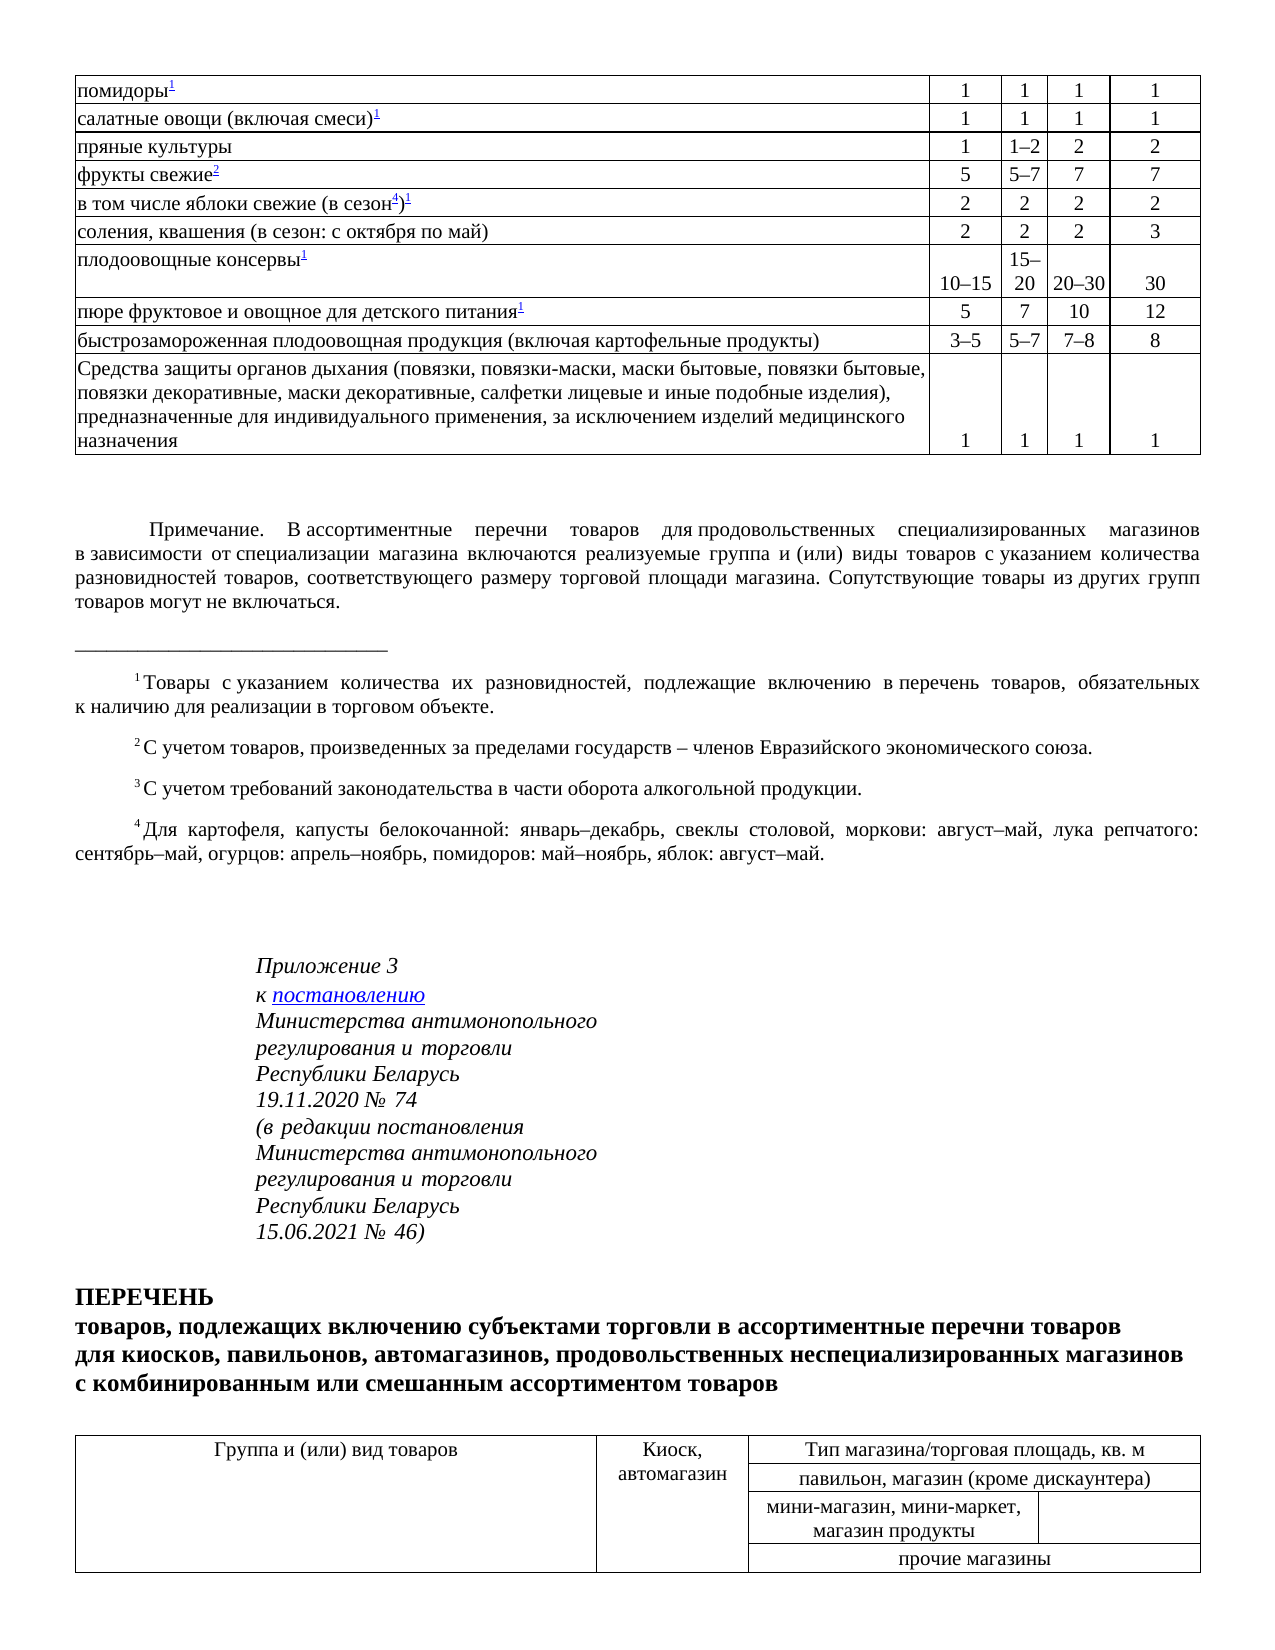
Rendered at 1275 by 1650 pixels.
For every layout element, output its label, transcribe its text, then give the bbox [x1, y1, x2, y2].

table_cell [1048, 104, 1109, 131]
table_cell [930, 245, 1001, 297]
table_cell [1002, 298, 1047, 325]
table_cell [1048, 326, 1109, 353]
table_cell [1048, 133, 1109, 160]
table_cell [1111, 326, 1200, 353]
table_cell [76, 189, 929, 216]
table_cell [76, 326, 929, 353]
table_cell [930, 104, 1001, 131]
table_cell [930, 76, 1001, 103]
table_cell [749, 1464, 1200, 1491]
text 2 С учетом товаров, произведенных за пределами государств – членов Евразийского экономического союза. [75, 735, 1200, 759]
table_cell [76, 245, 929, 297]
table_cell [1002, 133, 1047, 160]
text ______________________________ [75, 629, 1200, 654]
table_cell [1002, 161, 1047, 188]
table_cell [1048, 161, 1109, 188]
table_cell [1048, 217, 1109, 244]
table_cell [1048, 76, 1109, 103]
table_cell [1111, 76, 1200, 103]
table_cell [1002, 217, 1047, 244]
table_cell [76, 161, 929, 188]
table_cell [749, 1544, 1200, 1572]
text 4 Для картофеля, капусты белокочанной: январь–декабрь, свеклы столовой, моркови: август–май, лука репчатого: сентябрь–май, огурцов: апрель–ноябрь, помидоров: май–ноябрь, яблок: август–май. [75, 817, 1200, 865]
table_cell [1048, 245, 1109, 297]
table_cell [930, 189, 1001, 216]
title ПЕРЕЧЕНЬ товаров, подлежащих включению субъектами торговли в ассортиментные перечни товаров для киосков, павильонов, автомагазинов, продовольственных неспециализированных магазинов с комбинированным или смешанным ассортиментом товаров [75, 1282, 1200, 1397]
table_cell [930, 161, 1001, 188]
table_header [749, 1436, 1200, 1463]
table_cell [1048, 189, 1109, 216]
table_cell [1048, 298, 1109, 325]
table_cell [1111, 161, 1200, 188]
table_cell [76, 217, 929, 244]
text 1 Товары с указанием количества их разновидностей, подлежащие включению в перечень товаров, обязательных к наличию для реализации в торговом объекте. [75, 670, 1200, 718]
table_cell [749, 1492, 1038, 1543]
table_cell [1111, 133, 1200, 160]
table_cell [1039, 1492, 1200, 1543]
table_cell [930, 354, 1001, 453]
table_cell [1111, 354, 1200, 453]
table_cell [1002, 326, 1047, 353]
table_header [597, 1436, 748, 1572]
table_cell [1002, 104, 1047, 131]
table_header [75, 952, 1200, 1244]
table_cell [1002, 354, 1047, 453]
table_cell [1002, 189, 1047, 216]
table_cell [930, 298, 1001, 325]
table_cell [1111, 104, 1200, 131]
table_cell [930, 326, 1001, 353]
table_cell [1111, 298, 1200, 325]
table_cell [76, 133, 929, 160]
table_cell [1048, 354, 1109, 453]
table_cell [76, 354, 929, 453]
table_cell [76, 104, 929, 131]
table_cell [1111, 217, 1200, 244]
text 3 С учетом требований законодательства в части оборота алкогольной продукции. [75, 776, 1200, 800]
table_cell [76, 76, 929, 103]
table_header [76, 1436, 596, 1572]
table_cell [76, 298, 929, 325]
text Примечание. В ассортиментные перечни товаров для продовольственных специализированных магазинов в зависимости от специализации магазина включаются реализуемые группа и (или) виды товаров с указанием количества разновидностей товаров, соответствующего размеру торговой площади магазина. Сопутствующие товары из других групп товаров могут не включаться. [75, 517, 1200, 613]
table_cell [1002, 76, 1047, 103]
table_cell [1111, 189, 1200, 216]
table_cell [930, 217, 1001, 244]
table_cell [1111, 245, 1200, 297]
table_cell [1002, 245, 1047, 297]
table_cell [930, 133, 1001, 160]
